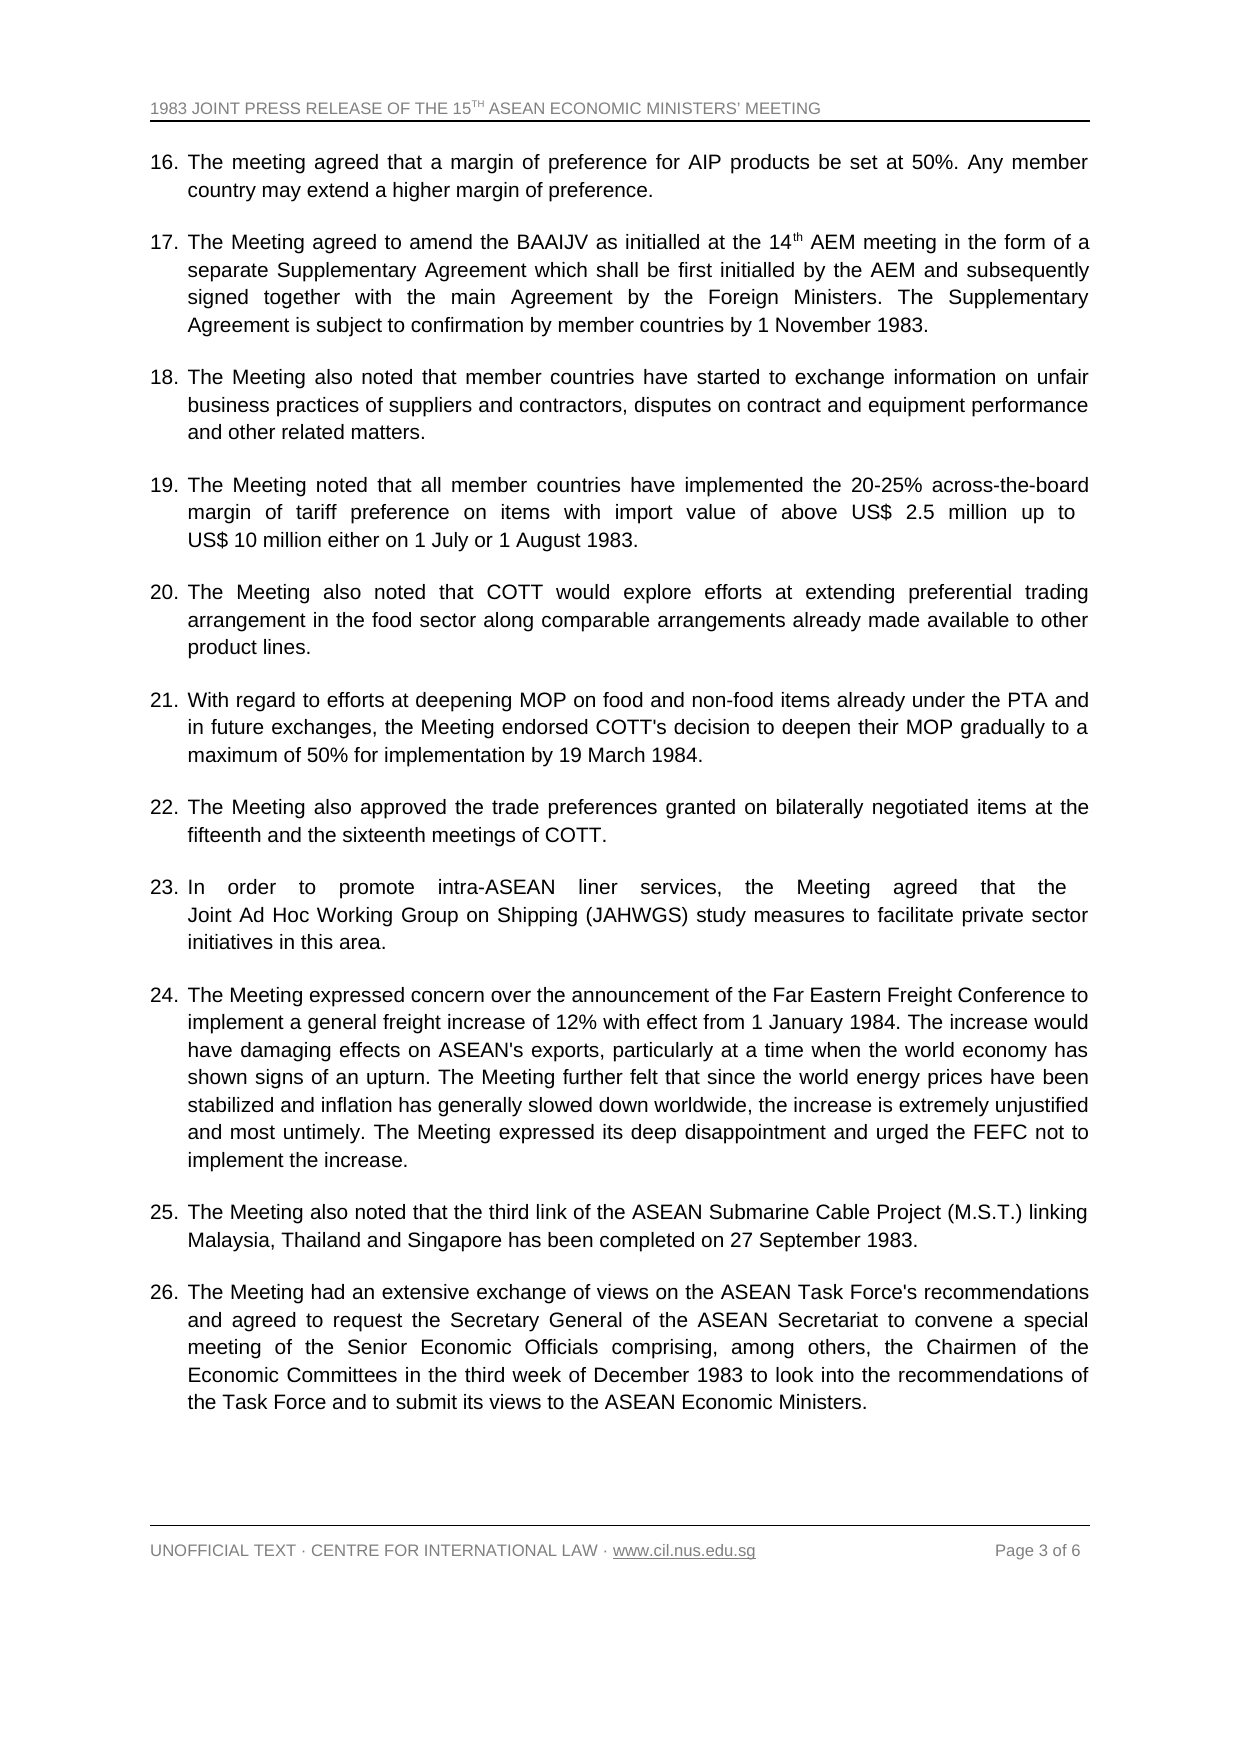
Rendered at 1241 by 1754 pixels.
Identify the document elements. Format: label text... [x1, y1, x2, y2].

list The Meeting also noted that member countries have started to exchange information on unfair business practices of suppliers and contractors, disputes on contract and equipment performance and other related matters. [150, 365, 1090, 444]
list With regard to efforts at deepening MOP on food and non-food items already under the PTA and in future exchanges, the Meeting endorsed COTT's decision to deepen their MOP gradually to a maximum of 50% for implementation by 19 March 1984. [150, 687, 1090, 766]
list The Meeting had an extensive exchange of views on the ASEAN Task Force's recommendations and agreed to request the Secretary General of the ASEAN Secretariat to convene a special meeting of the Senior Economic Officials comprising, among others, the Chairmen of the Economic Committees in the third week of December 1983 to look into the recommendations of the Task Force and to submit its views to the ASEAN Economic Ministers. [150, 1280, 1090, 1414]
list The Meeting agreed to amend the BAAIJV as initialled at the 14th AEM meeting in the form of a separate Supplementary Agreement which shall be first initialled by the AEM and subsequently signed together with the main Agreement by the Foreign Ministers. The Supplementary Agreement is subject to confirmation by member countries by 1 November 1983. [150, 230, 1090, 336]
list The Meeting also approved the trade preferences granted on bilaterally negotiated items at the fifteenth and the sixteenth meetings of COTT. [150, 795, 1090, 846]
list The Meeting also noted that the third link of the ASEAN Submarine Cable Project (M.S.T.) linking Malaysia, Thailand and Singapore has been completed on 27 September 1983. [150, 1200, 1090, 1251]
list The Meeting also noted that COTT would explore efforts at extending preferential trading arrangement in the food sector along comparable arrangements already made available to other product lines. [150, 580, 1090, 659]
list The Meeting expressed concern over the announcement of the Far Eastern Freight Conference to implement a general freight increase of 12% with effect from 1 January 1984. The increase would have damaging effects on ASEAN's exports, particularly at a time when the world economy has shown signs of an upturn. The Meeting further felt that since the world energy prices have been stabilized and inflation has generally slowed down worldwide, the increase is extremely unjustified and most untimely. The Meeting expressed its deep disappointment and urged the FEFC not to implement the increase. [150, 982, 1090, 1171]
list The meeting agreed that a margin of preference for AIP products be set at 50%. Any member country may extend a higher margin of preference. [150, 150, 1090, 201]
list In order to promote intra-ASEAN liner services, the Meeting agreed that the Joint Ad Hoc Working Group on Shipping (JAHWGS) study measures to facilitate private sector initiatives in this area. [150, 875, 1090, 954]
list The Meeting noted that all member countries have implemented the 20-25% across-the-board margin of tariff preference on items with import value of above US$ 2.5 million up to US$ 10 million either on 1 July or 1 August 1983. [150, 472, 1090, 551]
